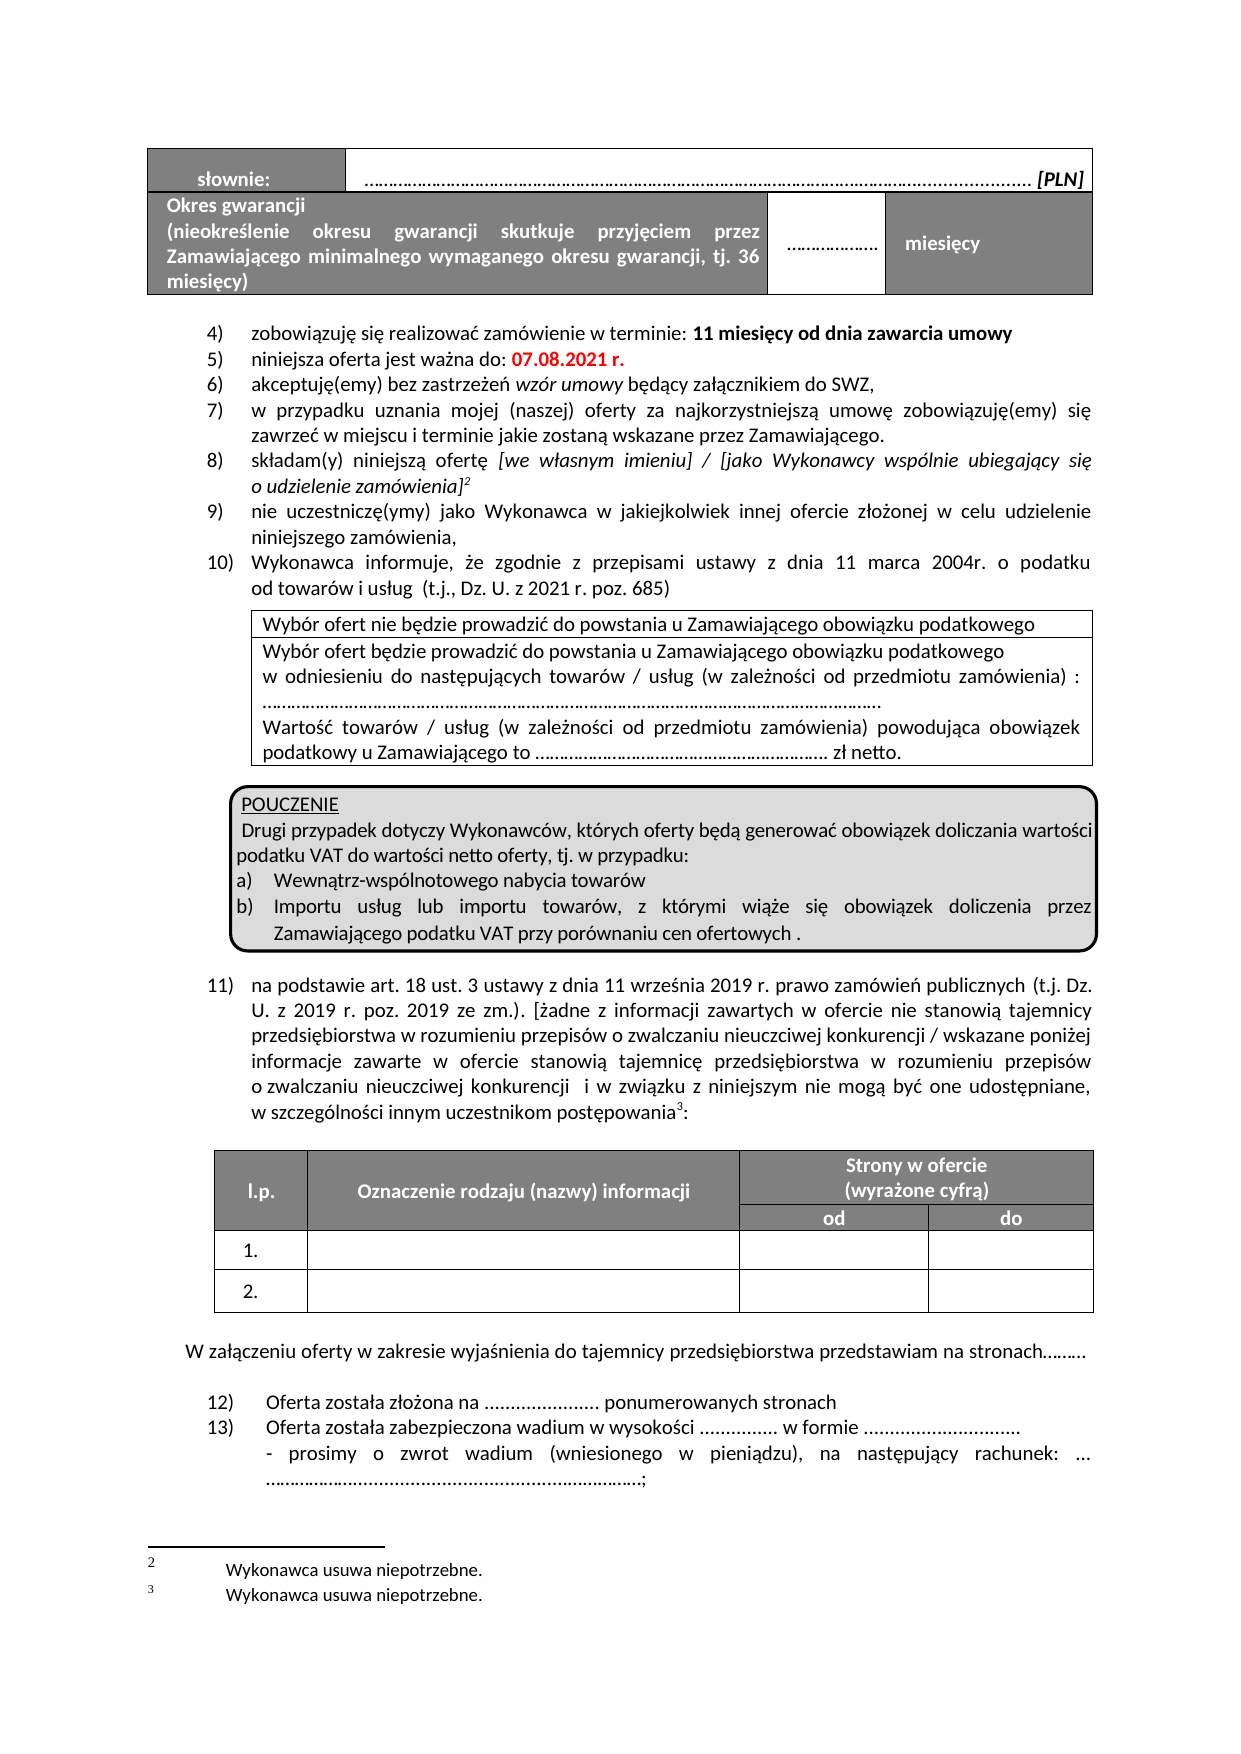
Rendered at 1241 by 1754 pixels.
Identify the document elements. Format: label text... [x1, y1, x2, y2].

table_cell [215, 1270, 307, 1312]
table_cell [929, 1270, 1093, 1312]
table_cell [308, 1270, 739, 1312]
list składam(y) niniejszą ofertę [we własnym imieniu] / [jako Wykonawcy wspólnie ubiegający się o udzielenie zamówienia] [207, 448, 1093, 498]
list akceptuję(emy) bez zastrzeżeń wzór umowy będący załącznikiem do SWZ, [207, 371, 1093, 397]
table_header l.p. [215, 1151, 307, 1230]
list Wewnątrz-wspólnotowego nabycia towarów [236, 868, 1093, 893]
table_cell ………………. [768, 193, 885, 294]
table_cell miesięcy [886, 193, 1092, 294]
table_header Strony w ofercie (wyrażone cyfrą) [740, 1151, 1093, 1204]
table_header Wybór ofert nie będzie prowadzić do powstania u Zamawiającego obowiązku podatkowego [252, 611, 1092, 637]
list Oferta została zabezpieczona wadium w wysokości ............... w formie .............................. [207, 1414, 1093, 1440]
table_cell [929, 1231, 1093, 1269]
list Wykonawca informuje, że zgodnie z przepisami ustawy z dnia 11 marca 2004r. o podatku od towarów i usług (t.j., Dz. U. z 2021 r. poz. 685) [207, 549, 1093, 600]
table_header Oznaczenie rodzaju (nazwy) informacji [308, 1151, 739, 1230]
text W załączeniu oferty w zakresie wyjaśnienia do tajemnicy przedsiębiorstwa przedstawiam na stronach……… [185, 1338, 1093, 1389]
table_cell do [929, 1205, 1093, 1230]
text - prosimy o zwrot wadium (wniesionego w pieniądzu), na następujący rachunek: ...……………….........................................…...………; [266, 1440, 1093, 1491]
list na podstawie art. 18 ust. 3 ustawy z dnia 11 września 2019 r. prawo zamówień publicznych (t.j. Dz. U. z 2019 r. poz. 2019 ze zm.). [żadne z informacji zawartych w ofercie nie stanowią tajemnicy przedsiębiorstwa w rozumieniu przepisów o zwalczaniu nieuczciwej konkurencji / wskazane poniżej informacje zawarte w ofercie stanowią tajemnicę przedsiębiorstwa w rozumieniu przepisów o zwalczaniu nieuczciwej konkurencji i w związku z niniejszym nie mogą być one udostępniane, w szczególności innym uczestnikom postępowania: [207, 972, 1093, 1124]
table_cell Okres gwarancji (nieokreślenie okresu gwarancji skutkuje przyjęciem przez Zamawiającego minimalnego wymaganego okresu gwarancji, tj. 36 miesięcy) [148, 193, 767, 294]
table_cell Wybór ofert będzie prowadzić do powstania u Zamawiającego obowiązku podatkowego w odniesieniu do następujących towarów / usług (w zależności od przedmiotu zamówienia) : ………………………………………………………………………………………………………………… Wartość towarów / usług (w zależności od przedmiotu zamówienia) powodująca obowiązek podatkowy u Zamawiającego to ……………………………………………………. zł netto. [252, 638, 1092, 765]
list Oferta została złożona na ...................... ponumerowanych stronach [207, 1389, 1093, 1414]
table_cell [740, 1270, 928, 1312]
list w przypadku uznania mojej (naszej) oferty za najkorzystniejszą umowę zobowiązuję(emy) się zawrzeć w miejscu i terminie jakie zostaną wskazane przez Zamawiającego. [207, 397, 1093, 448]
table_cell [308, 1231, 739, 1269]
table_cell słownie: [148, 149, 345, 191]
table_cell od [740, 1205, 928, 1230]
table_cell [215, 1231, 307, 1269]
text POUCZENIE [236, 791, 1093, 817]
table_cell ………………………………………………………………………………………….…………...................... [PLN] [346, 149, 1092, 191]
list Importu usług lub importu towarów, z którymi wiąże się obowiązek doliczenia przez Zamawiającego podatku VAT przy porównaniu cen ofertowych . [236, 893, 1093, 946]
table_cell [740, 1231, 928, 1269]
text Drugi przypadek dotyczy Wykonawców, których oferty będą generować obowiązek doliczania wartości podatku VAT do wartości netto oferty, tj. w przypadku: [236, 817, 1093, 868]
list nie uczestniczę(ymy) jako Wykonawca w jakiejkolwiek innej ofercie złożonej w celu udzielenie niniejszego zamówienia, [207, 498, 1093, 549]
list niniejsza oferta jest ważna do: 07.08.2021 r. [207, 346, 1093, 371]
list zobowiązuję się realizować zamówienie w terminie: 11 miesięcy od dnia zawarcia umowy [207, 321, 1093, 346]
